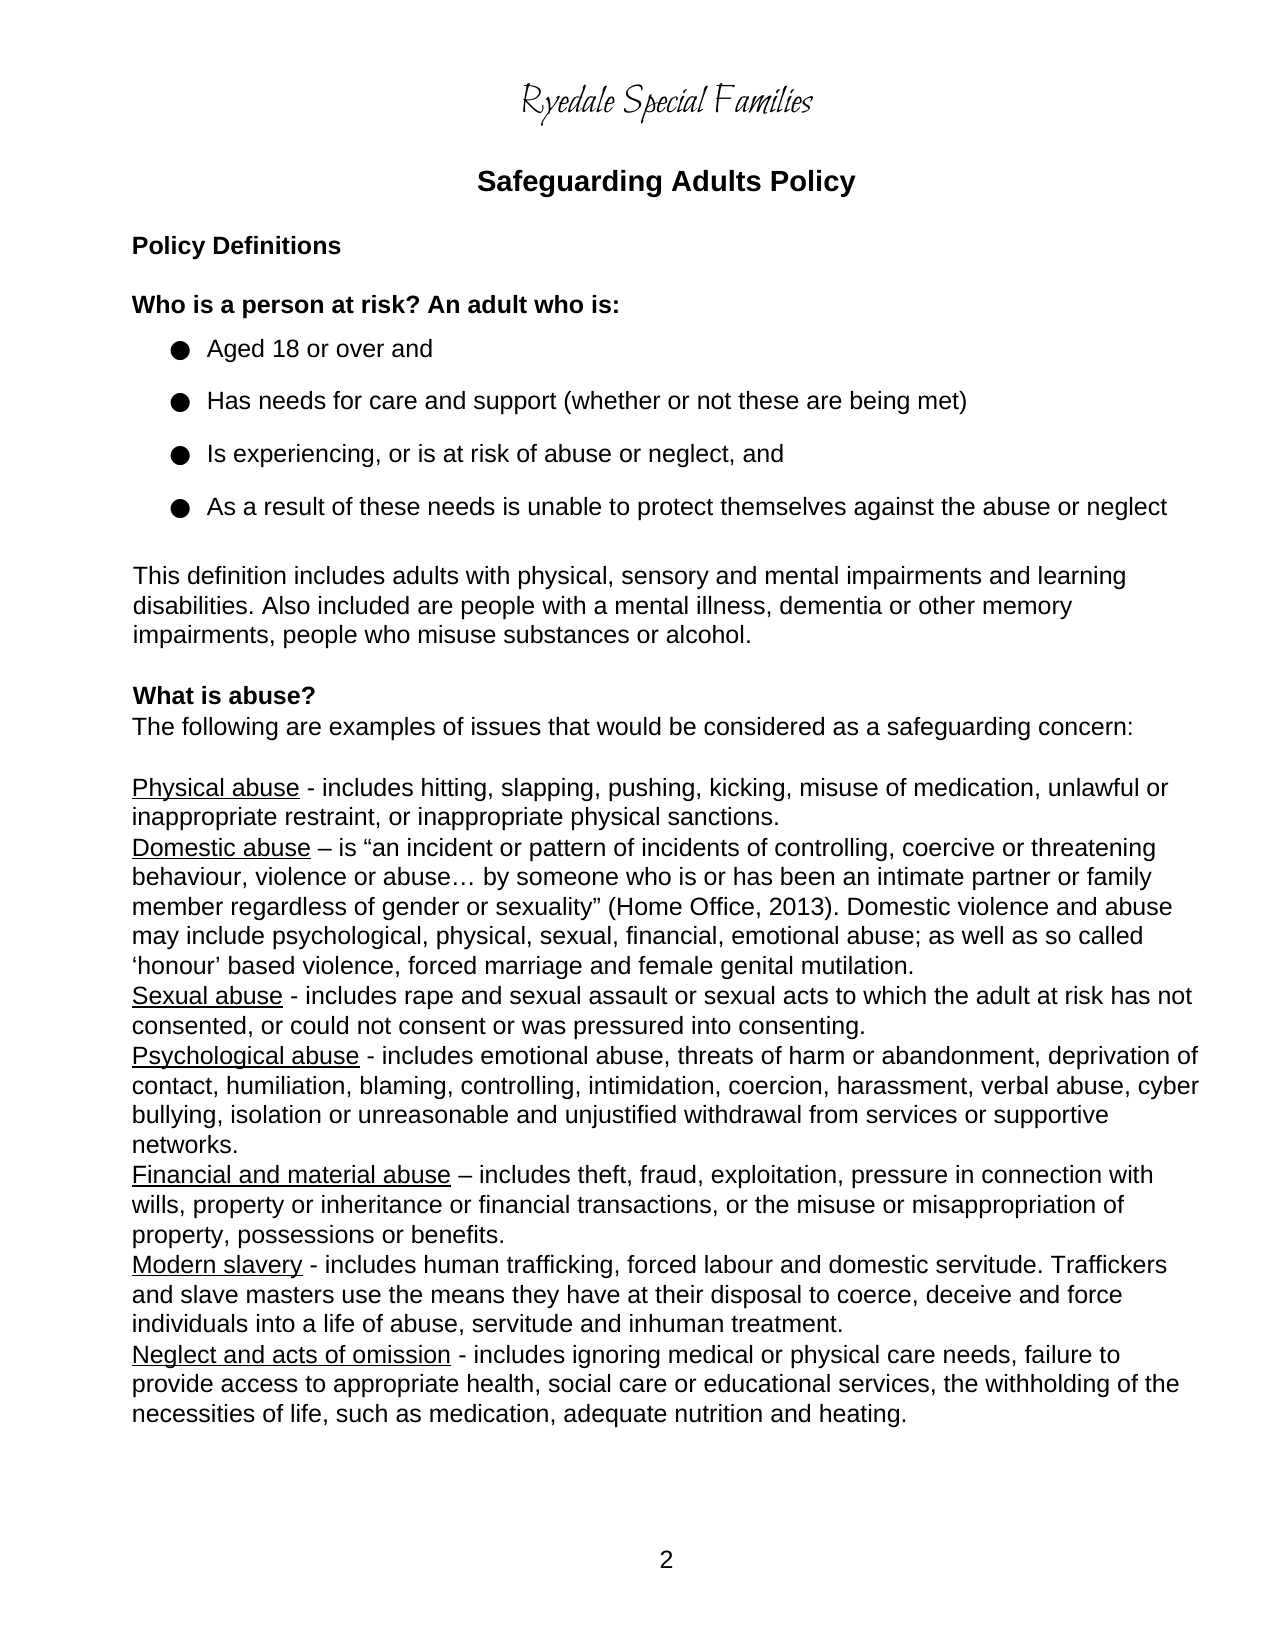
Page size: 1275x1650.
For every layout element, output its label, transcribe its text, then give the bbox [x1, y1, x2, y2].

text Psychological abuse - includes emotional abuse, threats of harm or abandonment, deprivation of contact, humiliation, blaming, controlling, intimidation, coercion, harassment, verbal abuse, cyber bullying, isolation or unreasonable and unjustified withdrawal from services or supportive networks. [132, 1041, 1201, 1159]
text Modern slavery - includes human trafficking, forced labour and domestic servitude. Traffickers and slave masters use the means they have at their disposal to coerce, deceive and force individuals into a life of abuse, servitude and inhuman treatment. [132, 1250, 1201, 1338]
text Domestic abuse – is “an incident or pattern of incidents of controlling, coercive or threatening behaviour, violence or abuse… by someone who is or has been an intimate partner or family member regardless of gender or sexuality” (Home Office, 2013). Domestic violence and abuse may include psychological, physical, sexual, financial, emotional abuse; as well as so called ‘honour’ based violence, forced marriage and female genital mutilation. [132, 833, 1201, 980]
subtitle As a result of these needs is unable to protect themselves against the abuse or neglect [169, 478, 1201, 529]
text The following are examples of issues that would be considered as a safeguarding concern: [132, 712, 1201, 741]
text This definition includes adults with physical, sensory and mental impairments and learning disabilities. Also included are people with a mental illness, dementia or other memory impairments, people who misuse substances or alcohol. [133, 561, 1201, 649]
subtitle Policy Definitions [132, 231, 1201, 260]
text What is abuse? [133, 681, 1201, 710]
text Financial and material abuse – includes theft, fraud, exploitation, pressure in connection with wills, property or inheritance or financial transactions, or the misuse or misappropriation of property, possessions or benefits. [132, 1161, 1201, 1248]
text Sexual abuse - includes rape and sexual assault or sexual acts to which the adult at risk has not consented, or could not consent or was pressured into consenting. [132, 981, 1201, 1040]
subtitle Is experiencing, or is at risk of abuse or neglect, and [169, 426, 1201, 477]
subtitle Who is a person at risk? An adult who is: [132, 291, 1201, 319]
subtitle Aged 18 or over and [169, 320, 1201, 371]
text Physical abuse - includes hitting, slapping, pushing, kicking, misuse of medication, unlawful or inappropriate restraint, or inappropriate physical sanctions. [132, 773, 1201, 831]
subtitle Has needs for care and support (whether or not these are being met) [169, 373, 1201, 424]
text Neglect and acts of omission - includes ignoring medical or physical care needs, failure to provide access to appropriate health, social care or educational services, the withholding of the necessities of life, such as medication, adequate nutrition and heating. [132, 1340, 1201, 1428]
